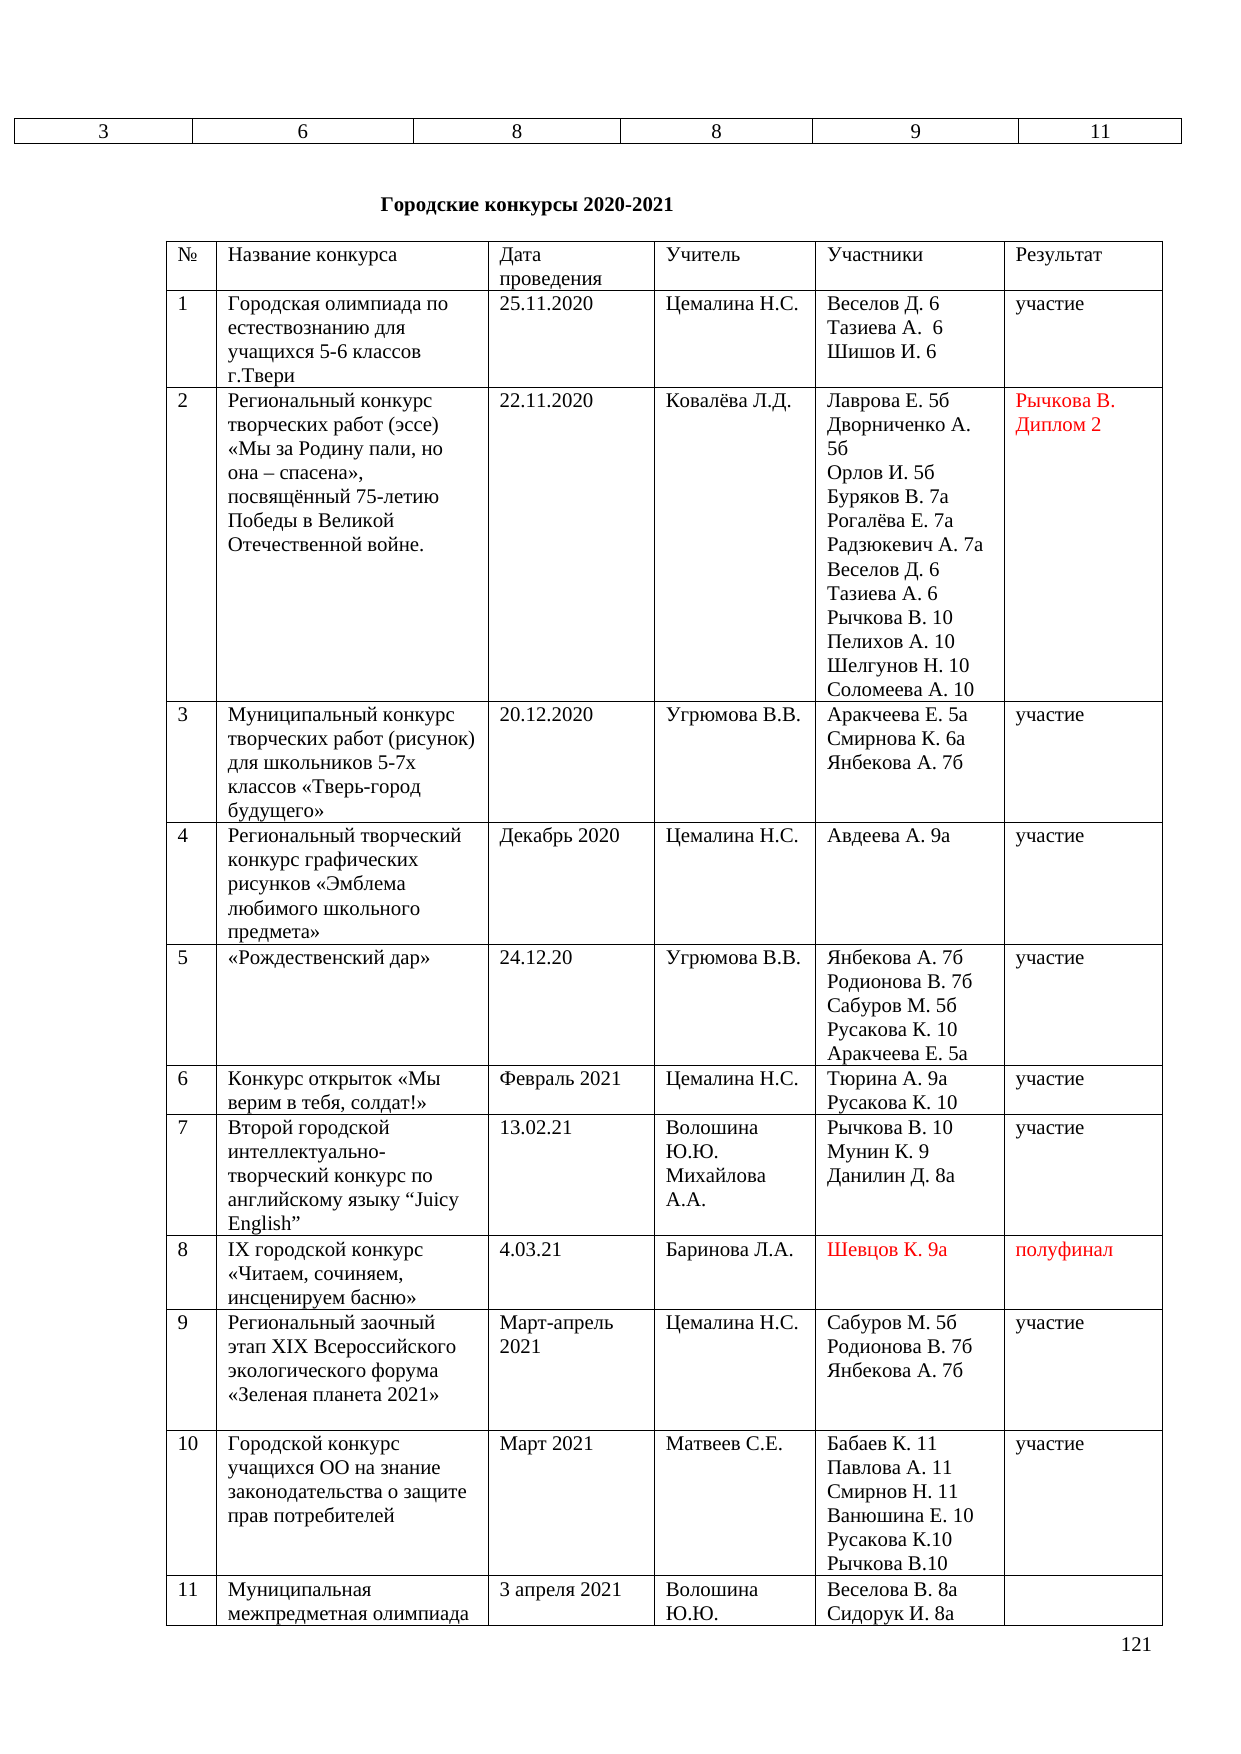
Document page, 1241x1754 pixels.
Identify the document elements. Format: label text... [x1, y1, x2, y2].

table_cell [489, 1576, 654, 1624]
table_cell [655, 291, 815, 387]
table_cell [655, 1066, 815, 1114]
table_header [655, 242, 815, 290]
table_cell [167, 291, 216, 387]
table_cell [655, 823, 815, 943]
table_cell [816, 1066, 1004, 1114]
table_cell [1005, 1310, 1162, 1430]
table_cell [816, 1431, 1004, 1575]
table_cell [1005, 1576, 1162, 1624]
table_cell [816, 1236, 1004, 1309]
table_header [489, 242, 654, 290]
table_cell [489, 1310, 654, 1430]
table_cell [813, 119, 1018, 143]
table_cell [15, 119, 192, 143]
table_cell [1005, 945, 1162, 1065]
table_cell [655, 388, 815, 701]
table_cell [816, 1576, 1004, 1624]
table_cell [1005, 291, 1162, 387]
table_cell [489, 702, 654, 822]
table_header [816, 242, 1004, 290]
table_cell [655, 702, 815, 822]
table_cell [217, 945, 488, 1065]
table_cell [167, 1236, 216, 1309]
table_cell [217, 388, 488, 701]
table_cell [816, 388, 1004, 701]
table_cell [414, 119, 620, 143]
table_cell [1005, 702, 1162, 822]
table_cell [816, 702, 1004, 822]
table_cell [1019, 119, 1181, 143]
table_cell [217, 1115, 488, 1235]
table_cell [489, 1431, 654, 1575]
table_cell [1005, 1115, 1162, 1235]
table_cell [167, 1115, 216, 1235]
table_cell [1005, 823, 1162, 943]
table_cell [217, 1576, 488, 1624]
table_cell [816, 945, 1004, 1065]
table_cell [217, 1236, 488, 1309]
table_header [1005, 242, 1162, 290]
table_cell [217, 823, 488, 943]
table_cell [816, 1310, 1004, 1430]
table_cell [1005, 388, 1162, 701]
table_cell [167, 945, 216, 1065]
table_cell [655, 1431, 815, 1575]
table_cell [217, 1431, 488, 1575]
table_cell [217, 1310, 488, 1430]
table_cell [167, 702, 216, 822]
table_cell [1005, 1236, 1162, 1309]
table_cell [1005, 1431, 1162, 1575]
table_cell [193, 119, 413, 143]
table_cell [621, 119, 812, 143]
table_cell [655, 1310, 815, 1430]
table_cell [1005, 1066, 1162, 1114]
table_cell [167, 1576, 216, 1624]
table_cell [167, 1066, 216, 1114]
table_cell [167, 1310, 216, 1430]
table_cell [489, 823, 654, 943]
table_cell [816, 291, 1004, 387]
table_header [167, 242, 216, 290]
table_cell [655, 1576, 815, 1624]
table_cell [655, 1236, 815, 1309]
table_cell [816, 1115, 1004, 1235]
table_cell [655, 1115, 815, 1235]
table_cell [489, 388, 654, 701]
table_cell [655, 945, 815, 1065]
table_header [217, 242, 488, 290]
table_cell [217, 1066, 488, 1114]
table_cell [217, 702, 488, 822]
text Городские конкурсы 2020-2021 [177, 192, 1152, 216]
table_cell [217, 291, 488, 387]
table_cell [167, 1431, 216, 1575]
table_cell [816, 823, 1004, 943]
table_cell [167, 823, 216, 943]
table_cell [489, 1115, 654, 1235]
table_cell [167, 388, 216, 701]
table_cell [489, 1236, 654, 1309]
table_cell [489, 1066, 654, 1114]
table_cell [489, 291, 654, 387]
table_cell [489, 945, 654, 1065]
